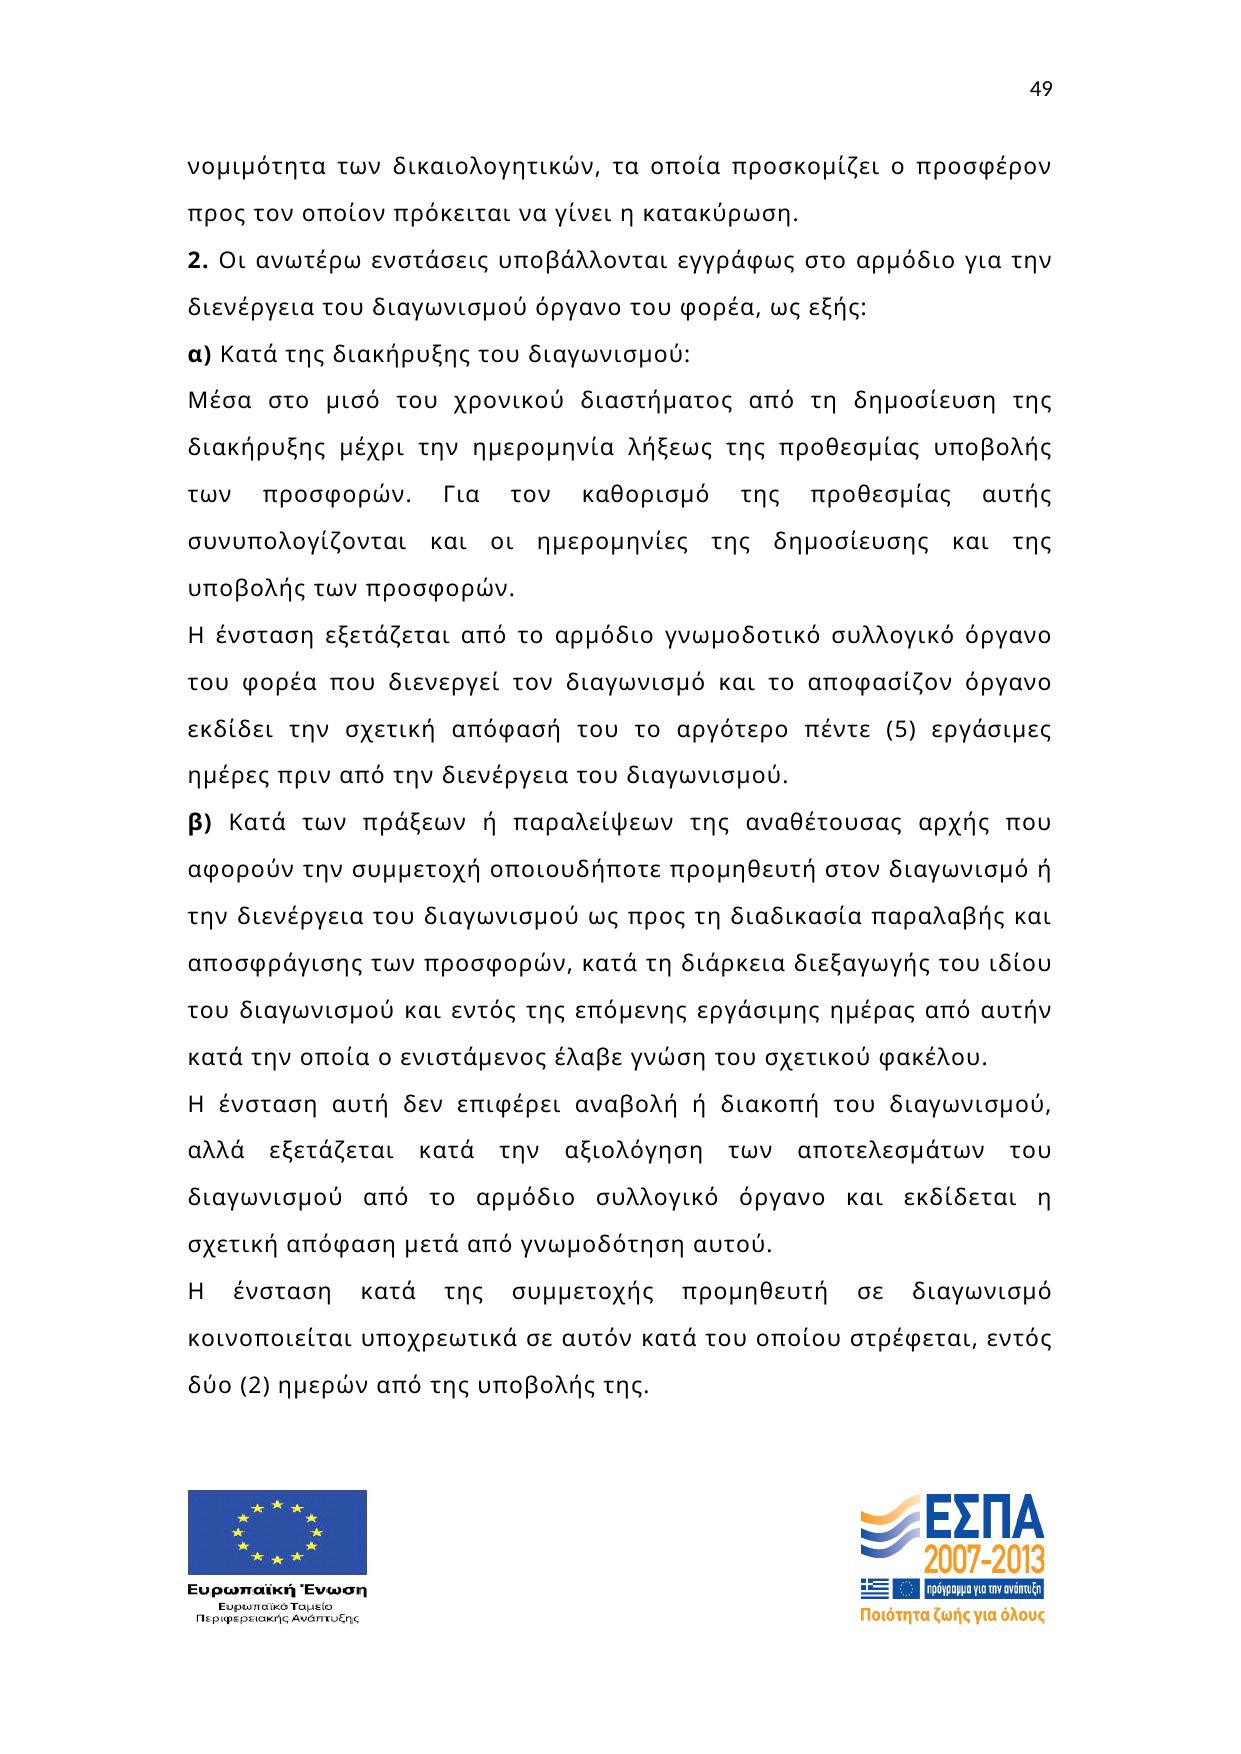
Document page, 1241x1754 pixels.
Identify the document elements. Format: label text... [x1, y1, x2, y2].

text α) Κατά της διακήρυξης του διαγωνισμού: [187, 337, 1053, 369]
picture [860, 1494, 1045, 1625]
text β) Κατά των πράξεων ή παραλείψεων της αναθέτουσας αρχής που αφορούν την συμμετοχή οποιουδήποτε προμηθευτή στον διαγωνισμό ή την διενέργεια του διαγωνισμού ως προς τη διαδικασία παραλαβής και αποσφράγισης των προσφορών, κατά τη διάρκεια διεξαγωγής του ιδίου του διαγωνισμού και εντός της επόμενης εργάσιμης ημέρας από αυτήν κατά την οποία ο ενιστάμενος έλαβε γνώση του σχετικού φακέλου. [187, 806, 1053, 1072]
text Η ένσταση κατά της συμμετοχής προμηθευτή σε διαγωνισμό κοινοποιείται υποχρεωτικά σε αυτόν κατά του οποίου στρέφεται, εντός δύο (2) ημερών από της υποβολής της. [187, 1275, 1053, 1400]
text Μέσα στο μισό του χρονικού διαστήματος από τη δημοσίευση της διακήρυξης μέχρι την ημερομηνία λήξεως της προθεσμίας υποβολής των προσφορών. Για τον καθορισμό της προθεσμίας αυτής συνυπολογίζονται και οι ημερομηνίες της δημοσίευσης και της υποβολής των προσφορών. [187, 384, 1053, 603]
text Η ένσταση αυτή δεν επιφέρει αναβολή ή διακοπή του διαγωνισμού, αλλά εξετάζεται κατά την αξιολόγηση των αποτελεσμάτων του διαγωνισμού από το αρμόδιο συλλογικό όργανο και εκδίδεται η σχετική απόφαση μετά από γνωμοδότηση αυτού. [187, 1087, 1053, 1259]
text Η ένσταση εξετάζεται από το αρμόδιο γνωμοδοτικό συλλογικό όργανο του φορέα που διενεργεί τον διαγωνισμό και το αποφασίζον όργανο εκδίδει την σχετική απόφασή του το αργότερο πέντε (5) εργάσιμες ημέρες πριν από την διενέργεια του διαγωνισμού. [187, 619, 1053, 791]
picture [187, 1489, 369, 1625]
text 2. Οι ανωτέρω ενστάσεις υποβάλλονται εγγράφως στο αρμόδιο για την διενέργεια του διαγωνισμού όργανο του φορέα, ως εξής: [187, 244, 1053, 322]
